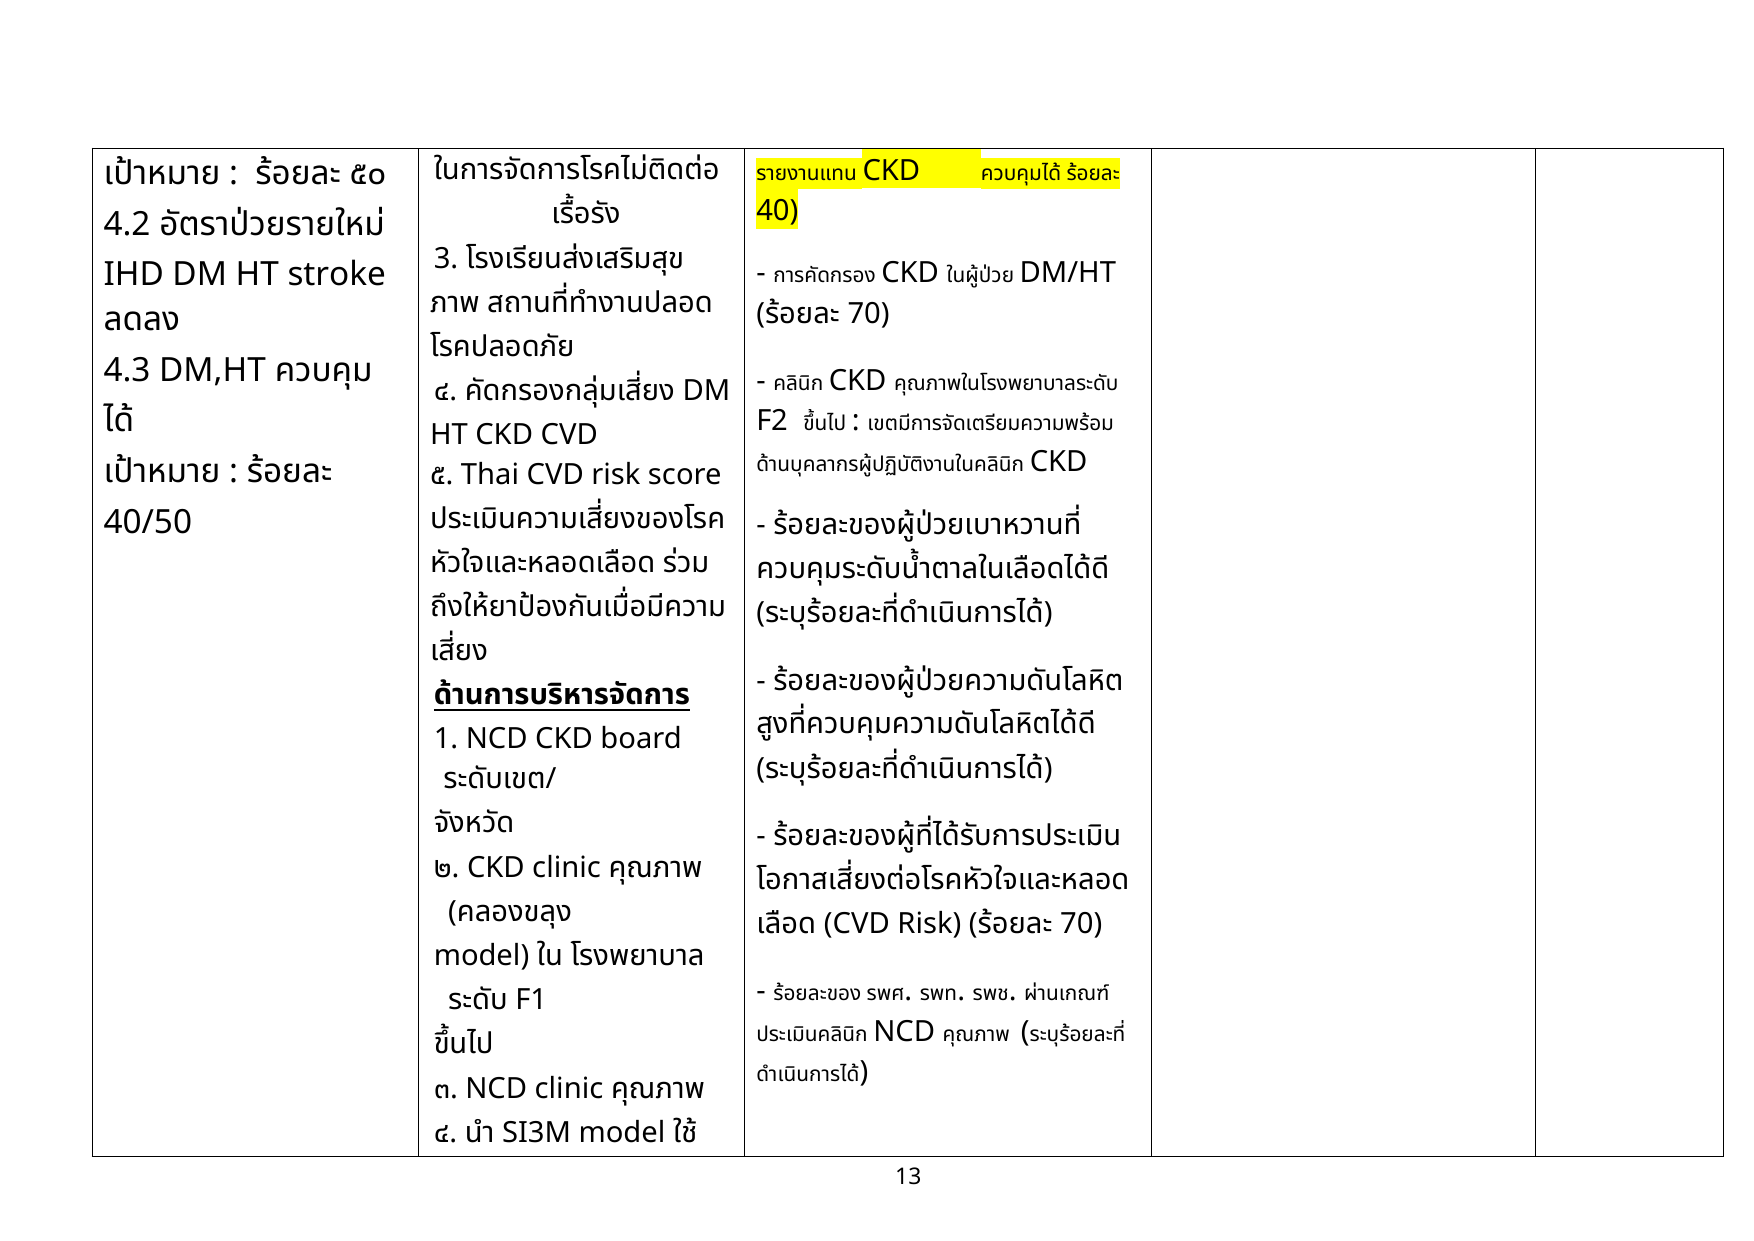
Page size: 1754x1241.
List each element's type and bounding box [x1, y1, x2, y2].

table_cell [745, 149, 1151, 1156]
table_cell [93, 149, 418, 1156]
table_cell [1536, 149, 1723, 1156]
table_cell [1152, 149, 1535, 1156]
table_cell [419, 149, 744, 1156]
